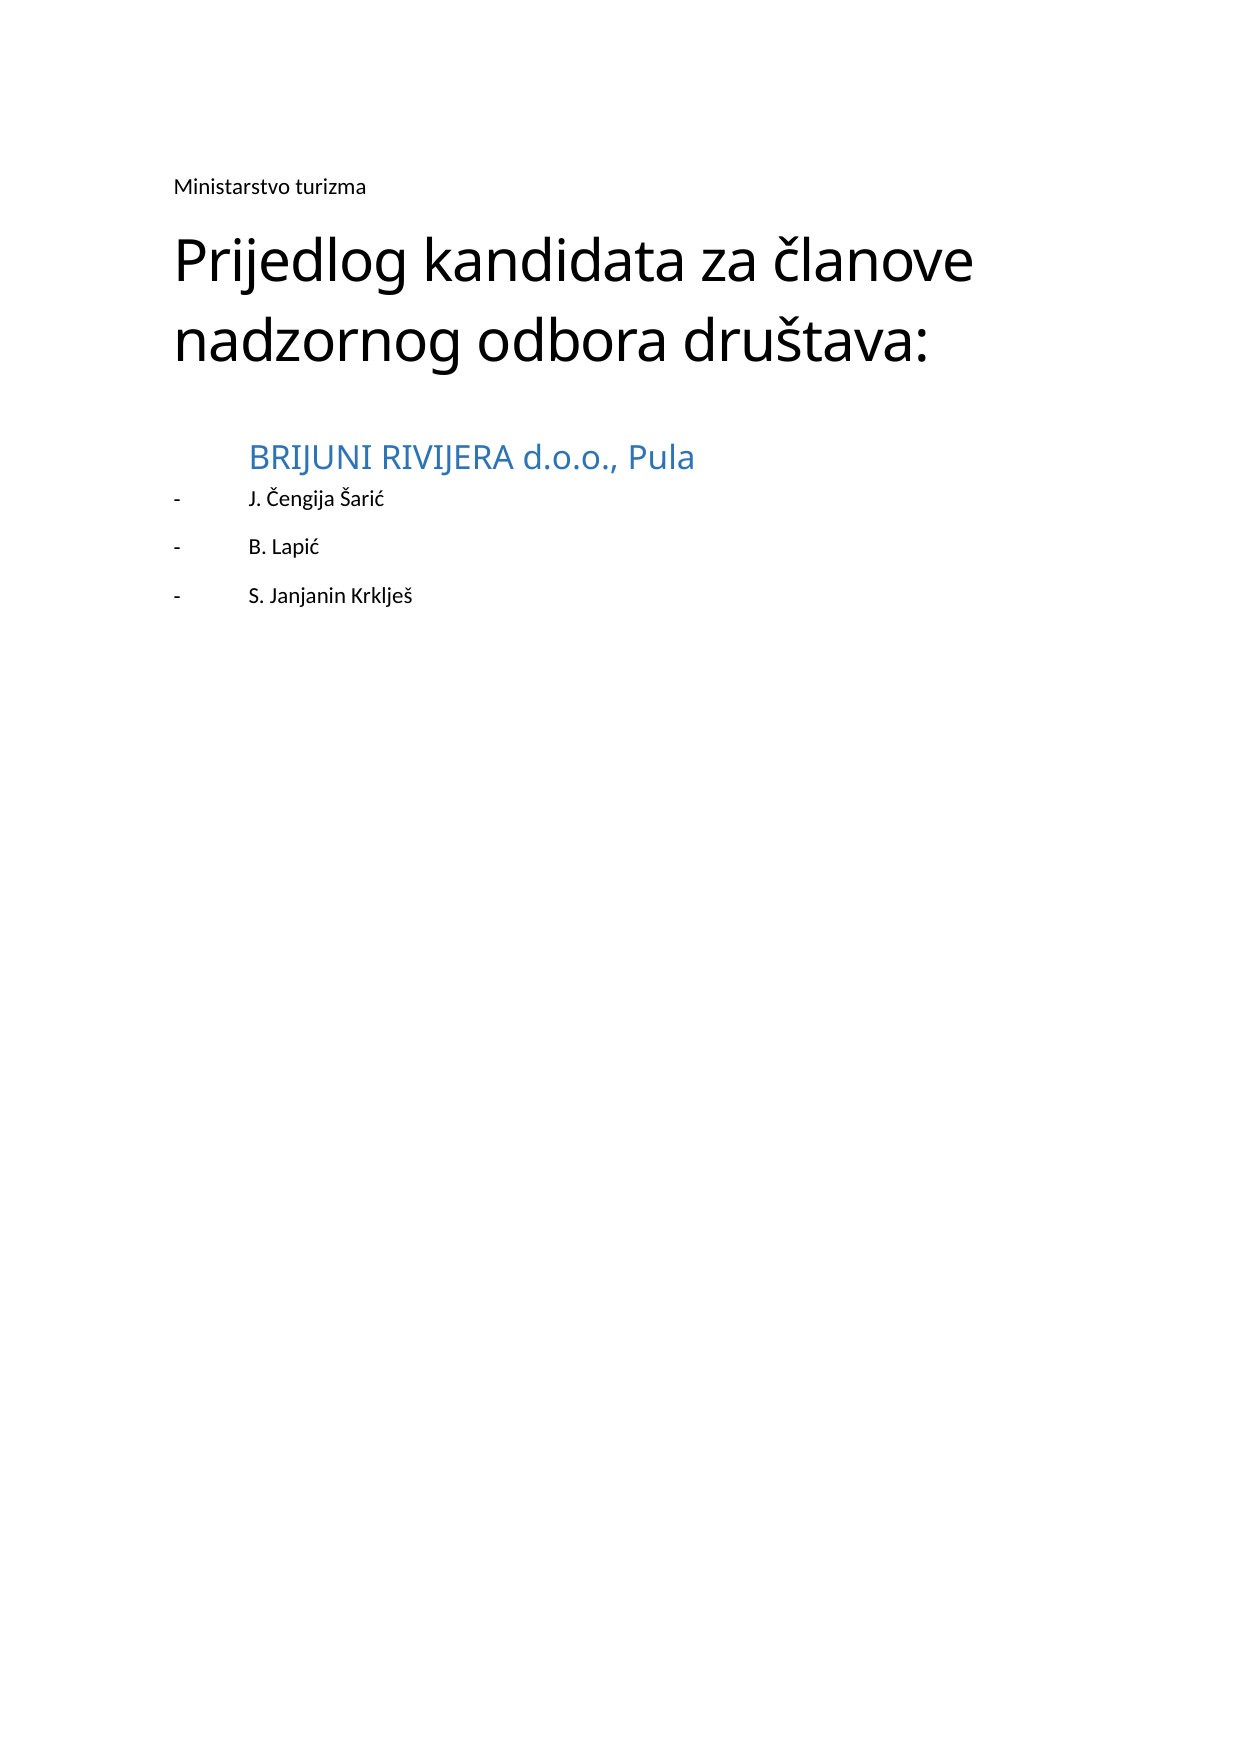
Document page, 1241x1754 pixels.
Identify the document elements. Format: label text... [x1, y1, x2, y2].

title Prijedlog kandidata za članove nadzornog odbora društava: [173, 219, 982, 378]
list J. Čengija Šarić [173, 482, 982, 512]
list S. Janjanin Krklješ [173, 580, 982, 610]
text Ministarstvo turizma [173, 172, 982, 201]
list B. Lapić [173, 531, 982, 561]
subtitle BRIJUNI RIVIJERA d.o.o., Pula [248, 433, 982, 479]
